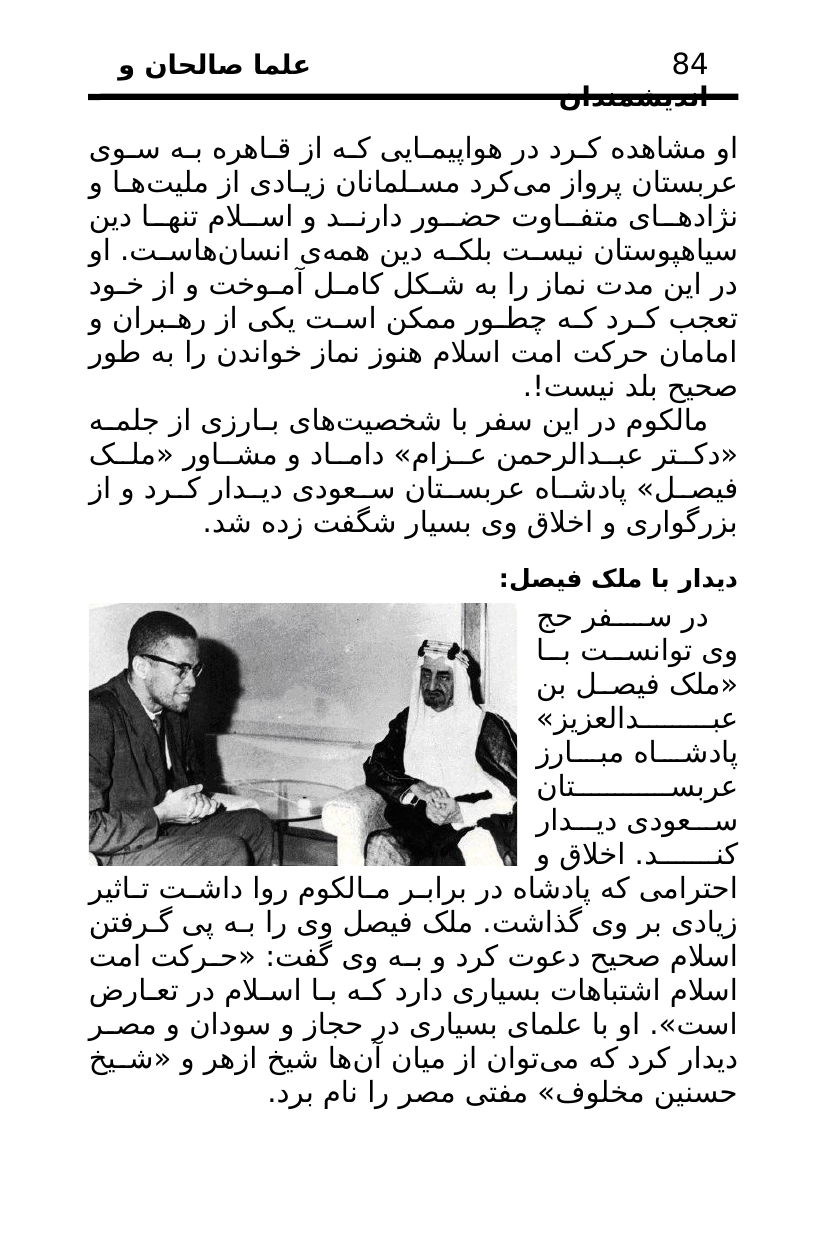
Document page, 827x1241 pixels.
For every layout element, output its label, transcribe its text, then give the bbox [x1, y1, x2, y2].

picture [88, 603, 518, 866]
text مالکوم در این سفر با شخصیت‌های بارزی از جلمه «دکتر عبدالرحمن عزام» داماد و مشاور «ملک فیصل» پادشاه عربستان سعودی دیدار کرد و از بزرگواری و اخلاق وی بسیار شگفت زده شد. [89, 403, 738, 539]
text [89, 132, 738, 403]
text دیدار با ملک فیصل: [89, 564, 738, 593]
